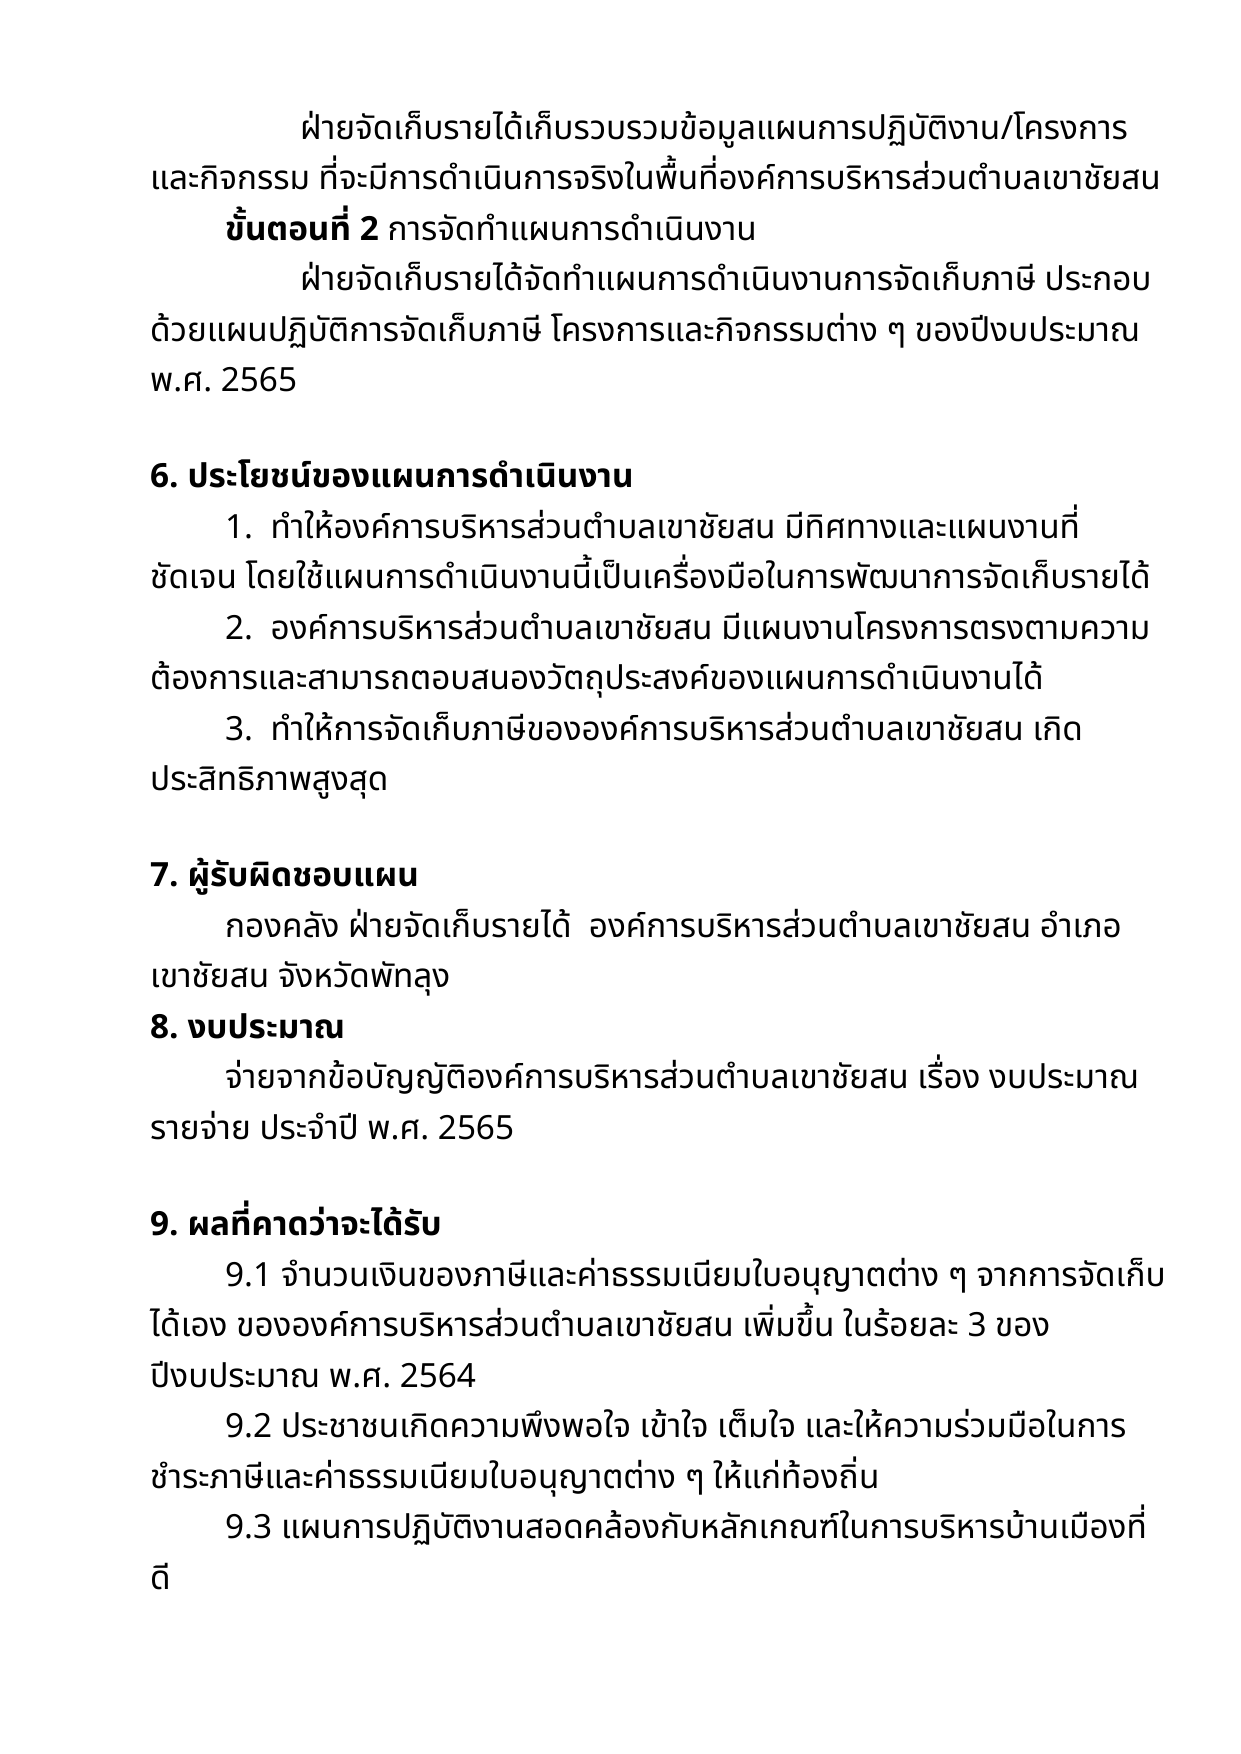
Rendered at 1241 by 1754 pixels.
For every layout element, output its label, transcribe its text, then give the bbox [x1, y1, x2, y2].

text 9.3 แผนการปฏิบัติงานสอดคล้องกับหลักเกณฑ์ในการบริหารบ้านเมืองที่ดี [150, 1503, 1167, 1604]
text 3. ทำให้การจัดเก็บภาษีขององค์การบริหารส่วนตำบลเขาชัยสน เกิดประสิทธิภาพสูงสุด [150, 705, 1167, 806]
text 9. ผลที่คาดว่าจะได้รับ [150, 1200, 1167, 1250]
text 8. งบประมาณ [150, 1003, 1167, 1053]
text ฝ่ายจัดเก็บรายได้จัดทำแผนการดำเนินงานการจัดเก็บภาษี ประกอบด้วยแผนปฏิบัติการจัดเก็บภาษี โครงการและกิจกรรมต่าง ๆ ของปีงบประมาณ พ.ศ. 2565 [150, 255, 1167, 407]
text 6. ประโยชน์ของแผนการดำเนินงาน [150, 452, 1167, 503]
text กองคลัง ฝ่ายจัดเก็บรายได้ องค์การบริหารส่วนตำบลเขาชัยสน อำเภอเขาชัยสน จังหวัดพัทลุง [150, 902, 1167, 1003]
text จ่ายจากข้อบัญญัติองค์การบริหารส่วนตำบลเขาชัยสน เรื่อง งบประมาณรายจ่าย ประจำปี พ.ศ. 2565 [150, 1053, 1167, 1154]
text 7. ผู้รับผิดชอบแผน [150, 851, 1167, 902]
text ฝ่ายจัดเก็บรายได้เก็บรวบรวมข้อมูลแผนการปฏิบัติงาน/โครงการและกิจกรรม ที่จะมีการดำเนินการจริงในพื้นที่องค์การบริหารส่วนตำบลเขาชัยสน [150, 103, 1167, 204]
text 2. องค์การบริหารส่วนตำบลเขาชัยสน มีแผนงานโครงการตรงตามความต้องการและสามารถตอบสนองวัตถุประสงค์ของแผนการดำเนินงานได้ [150, 604, 1167, 705]
text 9.1 จำนวนเงินของภาษีและค่าธรรมเนียมใบอนุญาตต่าง ๆ จากการจัดเก็บได้เอง ขององค์การบริหารส่วนตำบลเขาชัยสน เพิ่มขึ้น ในร้อยละ 3 ของปีงบประมาณ พ.ศ. 2564 [150, 1250, 1167, 1402]
text 1. ทำให้องค์การบริหารส่วนตำบลเขาชัยสน มีทิศทางและแผนงานที่ชัดเจน โดยใช้แผนการดำเนินงานนี้เป็นเครื่องมือในการพัฒนาการจัดเก็บรายได้ [150, 503, 1167, 604]
text ขั้นตอนที่ 2 การจัดทำแผนการดำเนินงาน [150, 204, 1167, 255]
text 9.2 ประชาชนเกิดความพึงพอใจ เข้าใจ เต็มใจ และให้ความร่วมมือในการชำระภาษีและค่าธรรมเนียมใบอนุญาตต่าง ๆ ให้แก่ท้องถิ่น [150, 1402, 1167, 1503]
